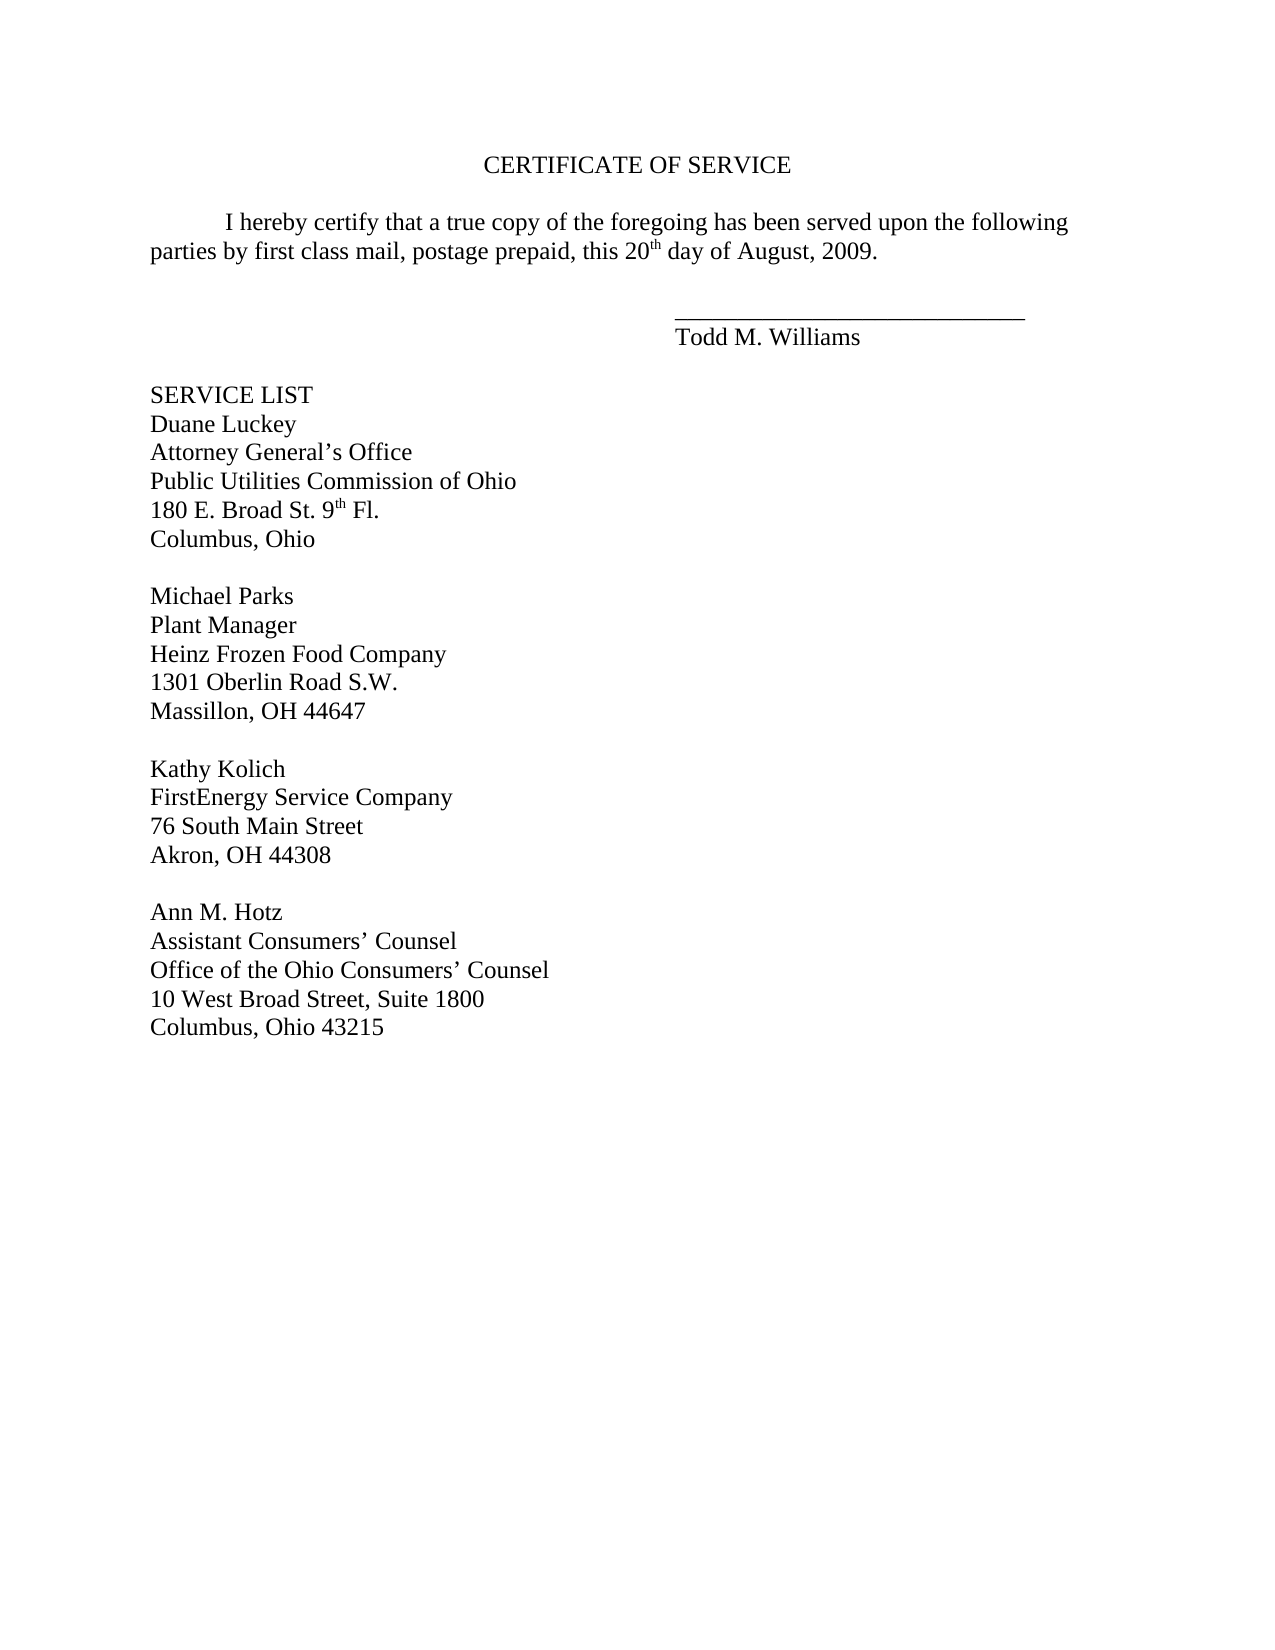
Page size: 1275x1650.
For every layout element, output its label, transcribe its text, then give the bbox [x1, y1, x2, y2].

text Columbus, Ohio [150, 524, 1125, 552]
text Office of the Ohio Consumers’ Counsel [150, 955, 1125, 984]
text Duane Luckey [150, 409, 1125, 437]
text SERVICE LIST [150, 380, 1125, 409]
text Kathy Kolich [150, 754, 1125, 782]
text Public Utilities Commission of Ohio [150, 466, 1125, 495]
text Attorney General’s Office [150, 437, 1125, 466]
text Todd M. Williams [150, 322, 1125, 351]
text Columbus, Ohio 43215 [150, 1012, 1125, 1041]
text 1301 Oberlin Road S.W. [150, 667, 1125, 696]
text 76 South Main Street [150, 811, 1125, 840]
text Plant Manager [150, 610, 1125, 639]
text Massillon, OH 44647 [150, 696, 1125, 725]
text 180 E. Broad St. 9th Fl. [150, 495, 1125, 524]
text FirstEnergy Service Company [150, 782, 1125, 811]
text I hereby certify that a true copy of the foregoing has been served upon the following parties by first class mail, postage prepaid, this 20th day of August, 2009. [150, 207, 1125, 265]
text Ann M. Hotz [150, 897, 1125, 926]
text CERTIFICATE OF SERVICE [150, 150, 1125, 179]
text ____________________________ [675, 294, 1125, 322]
text Assistant Consumers’ Counsel [150, 926, 1125, 955]
text 10 West Broad Street, Suite 1800 [150, 984, 1125, 1012]
text Akron, OH 44308 [150, 840, 1125, 869]
text Heinz Frozen Food Company [150, 639, 1125, 667]
text Michael Parks [150, 581, 1125, 610]
